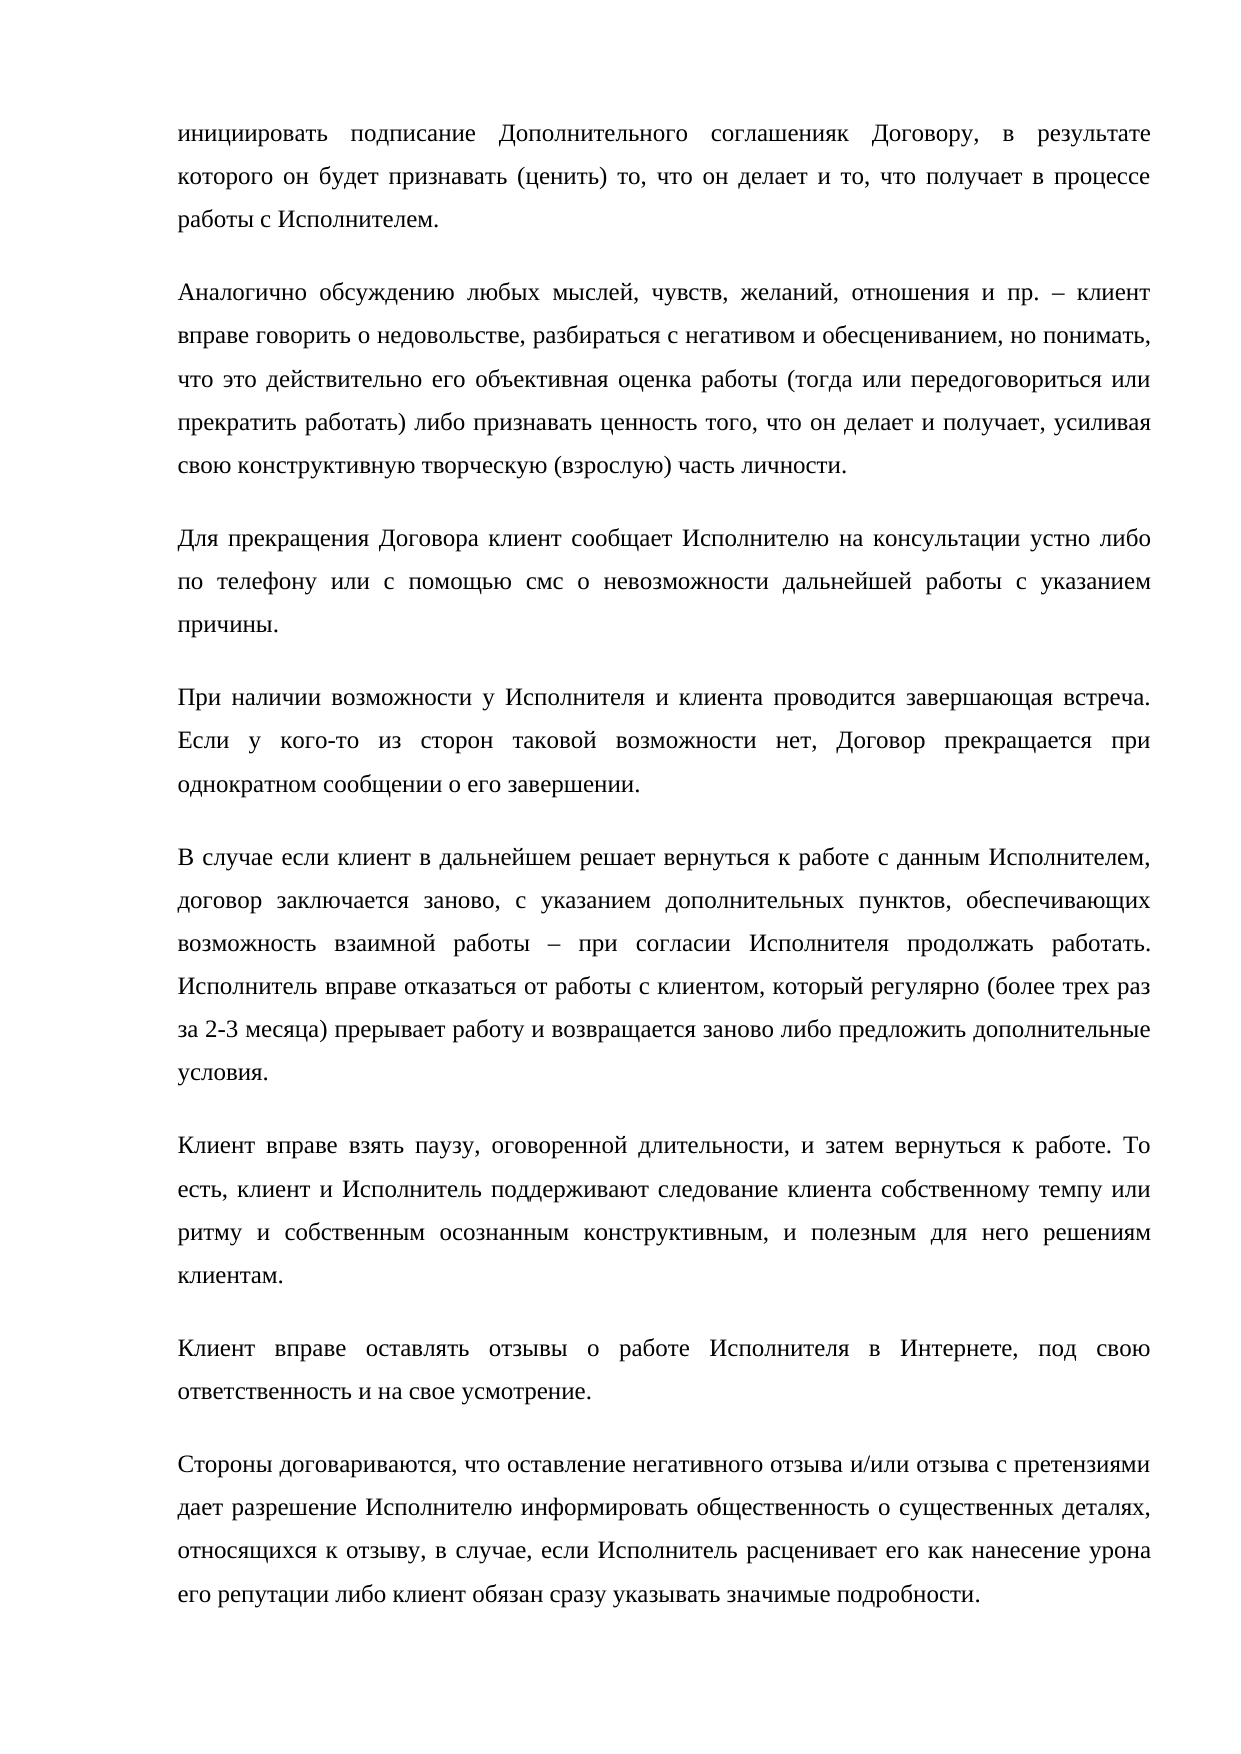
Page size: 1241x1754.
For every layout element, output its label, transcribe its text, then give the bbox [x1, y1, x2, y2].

text В случае если клиент в дальнейшем решает вернуться к работе с данным Исполнителем, договор заключается заново, с указанием дополнительных пунктов, обеспечивающих возможность взаимной работы – при согласии Исполнителя продолжать работать. Исполнитель вправе отказаться от работы с клиентом, который регулярно (более трех раз за 2-3 месяца) прерывает работу и возвращается заново либо предложить дополнительные условия. [177, 842, 1152, 1086]
text При наличии возможности у Исполнителя и клиента проводится завершающая встреча. Если у кого-то из сторон таковой возможности нет, Договор прекращается при однократном сообщении о его завершении. [177, 682, 1152, 797]
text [177, 118, 1152, 233]
text Клиент вправе взять паузу, оговоренной длительности, и затем вернуться к работе. То есть, клиент и Исполнитель поддерживают следование клиента собственному темпу или ритму и собственным осознанным конструктивным, и полезным для него решениям клиентам. [177, 1131, 1152, 1289]
text Аналогично обсуждению любых мыслей, чувств, желаний, отношения и пр. – клиент вправе говорить о недовольстве, разбираться с негативом и обесцениванием, но понимать, что это действительно его объективная оценка работы (тогда или передоговориться или прекратить работать) либо признавать ценность того, что он делает и получает, усиливая свою конструктивную творческую (взрослую) часть личности. [177, 277, 1152, 479]
text Стороны договариваются, что оставление негативного отзыва и/или отзыва с претензиями дает разрешение Исполнителю информировать общественность о существенных деталях, относящихся к отзыву, в случае, если Исполнитель расценивает его как нанесение урона его репутации либо клиент обязан сразу указывать значимые подробности. [177, 1449, 1152, 1607]
text Клиент вправе оставлять отзывы о работе Исполнителя в Интернете, под свою ответственность и на свое усмотрение. [177, 1333, 1152, 1405]
text Для прекращения Договора клиент сообщает Исполнителю на консультации устно либо по телефону или с помощью смс о невозможности дальнейшей работы с указанием причины. [177, 523, 1152, 638]
